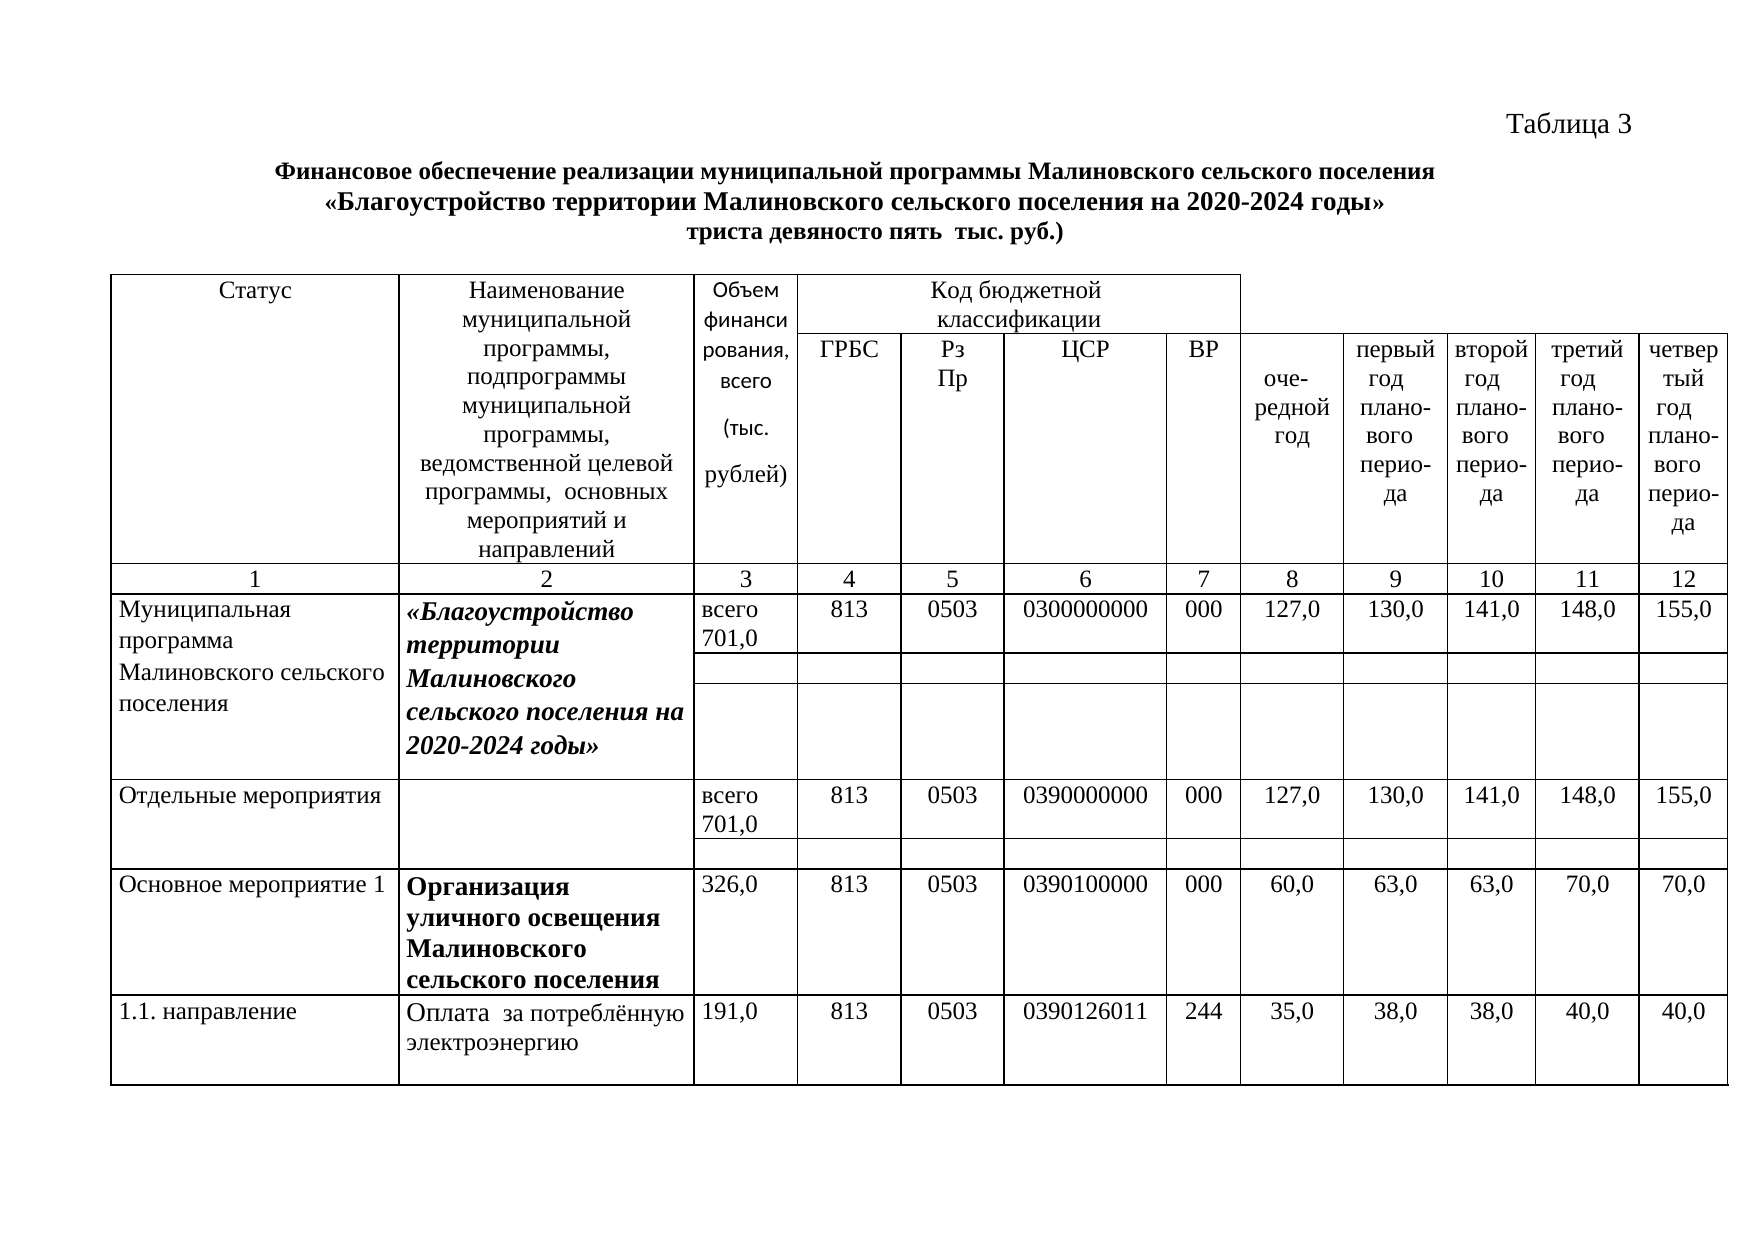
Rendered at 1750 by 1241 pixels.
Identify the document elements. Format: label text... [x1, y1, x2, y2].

table_cell ЦСР [1005, 334, 1166, 563]
table_cell [400, 780, 693, 868]
table_cell 0503 [902, 996, 1003, 1084]
table_header Объем финансирования, всего (тыс. рублей) [695, 275, 797, 563]
table_cell [798, 684, 900, 779]
table_cell 130,0 [1344, 595, 1447, 652]
table_cell 35,0 [1241, 996, 1343, 1084]
table_cell 38,0 [1448, 996, 1535, 1084]
table_cell «Благоустройство территории Малиновского сельского поселения на 2020-2024 годы» [400, 595, 693, 779]
table_cell 191,0 [695, 996, 797, 1084]
table_cell 244 [1167, 996, 1240, 1084]
table_cell [902, 654, 1003, 682]
table_cell [1448, 654, 1535, 682]
table_cell 155,0 [1640, 595, 1727, 652]
table_cell 63,0 [1448, 870, 1535, 994]
table_cell 1.1. направление [112, 996, 398, 1084]
text триста девяносто пять тыс. руб.) [118, 216, 1632, 245]
table_cell [695, 654, 797, 682]
table_cell второй год плано- вого перио- да [1448, 334, 1535, 563]
table_cell 70,0 [1536, 870, 1638, 994]
table_cell 0503 [902, 870, 1003, 994]
table_cell 6 [1005, 564, 1166, 593]
table_cell всего 701,0 [695, 780, 797, 838]
table_cell 11 [1536, 564, 1638, 593]
table_cell 326,0 [695, 870, 797, 994]
table_cell 127,0 [1241, 780, 1343, 838]
table_cell [695, 839, 797, 868]
table_cell третий год плано- вого перио- да [1536, 334, 1638, 563]
table_cell [902, 839, 1003, 868]
table_cell 130,0 [1344, 780, 1447, 838]
table_cell ГРБС [798, 334, 900, 563]
table_cell 000 [1167, 595, 1240, 652]
table_cell 1 [112, 564, 398, 593]
table_cell 000 [1167, 870, 1240, 994]
table_cell 141,0 [1448, 780, 1535, 838]
table_cell [1448, 839, 1535, 868]
table_cell 38,0 [1344, 996, 1447, 1084]
table_cell 155,0 [1640, 780, 1727, 838]
table_cell оче- редной год [1241, 334, 1343, 563]
table_cell 0390126011 [1005, 996, 1166, 1084]
table_cell [1536, 654, 1638, 682]
table_cell ВР [1167, 334, 1240, 563]
table_cell 0390100000 [1005, 870, 1166, 994]
table_cell Основное мероприятие 1 [112, 870, 398, 994]
table_cell [1344, 839, 1447, 868]
table_cell [1167, 839, 1240, 868]
table_cell 8 [1241, 564, 1343, 593]
table_cell Организация уличного освещения Малиновского сельского поселения [400, 870, 693, 994]
table_cell 141,0 [1448, 595, 1535, 652]
table_cell первый год плано- вого перио- да [1344, 334, 1447, 563]
table_cell всего 701,0 [695, 595, 797, 652]
table_cell 148,0 [1536, 595, 1638, 652]
table_cell 3 [695, 564, 797, 593]
table_cell 40,0 [1536, 996, 1638, 1084]
table_cell [798, 654, 900, 682]
table_cell 40,0 [1640, 996, 1727, 1084]
table_header Статус [112, 275, 398, 563]
table_cell 000 [1167, 780, 1240, 838]
table_cell [1448, 684, 1535, 779]
table_cell [1344, 654, 1447, 682]
table_cell 7 [1167, 564, 1240, 593]
table_cell [1640, 684, 1727, 779]
table_cell Оплата за потреблённую электроэнергию [400, 996, 693, 1084]
table_cell 60,0 [1241, 870, 1343, 994]
table_cell [1536, 684, 1638, 779]
table_cell [902, 684, 1003, 779]
table_cell [1005, 654, 1166, 682]
table_cell [1344, 684, 1447, 779]
table_cell 0300000000 [1005, 595, 1166, 652]
table_cell 4 [798, 564, 900, 593]
table_cell [1241, 839, 1343, 868]
table_cell 148,0 [1536, 780, 1638, 838]
table_cell [1167, 654, 1240, 682]
text Финансовое обеспечение реализации муниципальной программы Малиновского сельского поселения [118, 156, 1632, 185]
table_cell Отдельные мероприятия [112, 780, 398, 868]
table_cell 2 [400, 564, 693, 593]
table_cell 10 [1448, 564, 1535, 593]
table_cell [1005, 839, 1166, 868]
table_cell 813 [798, 870, 900, 994]
table_cell [1005, 684, 1166, 779]
subtitle Таблица 3 [118, 106, 1632, 139]
table_cell 70,0 [1640, 870, 1727, 994]
table_cell 12 [1640, 564, 1727, 593]
table_cell 813 [798, 996, 900, 1084]
table_cell [1167, 684, 1240, 779]
table_cell Рз Пр [902, 334, 1003, 563]
table_cell 0390000000 [1005, 780, 1166, 838]
table_cell [1536, 839, 1638, 868]
table_cell 63,0 [1344, 870, 1447, 994]
table_cell [1640, 839, 1727, 868]
table_cell 813 [798, 595, 900, 652]
table_cell Муниципальная программа Малиновского сельского поселения [112, 595, 398, 779]
table_cell [1241, 654, 1343, 682]
text «Благоустройство территории Малиновского сельского поселения на 2020-2024 годы» [118, 185, 1632, 216]
table_cell 0503 [902, 595, 1003, 652]
table_cell [1241, 684, 1343, 779]
table_cell 127,0 [1241, 595, 1343, 652]
table_header Наименование муниципальной программы, подпрограммы муниципальной программы, ведомственной целевой программы, основных мероприятий и направлений [400, 275, 693, 563]
table_cell 813 [798, 780, 900, 838]
table_cell [1640, 654, 1727, 682]
table_cell 9 [1344, 564, 1447, 593]
table_cell [798, 839, 900, 868]
table_cell 5 [902, 564, 1003, 593]
table_header Код бюджетной классификации [798, 275, 1240, 333]
table_cell [695, 684, 797, 779]
table_cell 0503 [902, 780, 1003, 838]
table_cell четвертый год плано- вого перио- да [1640, 334, 1727, 563]
